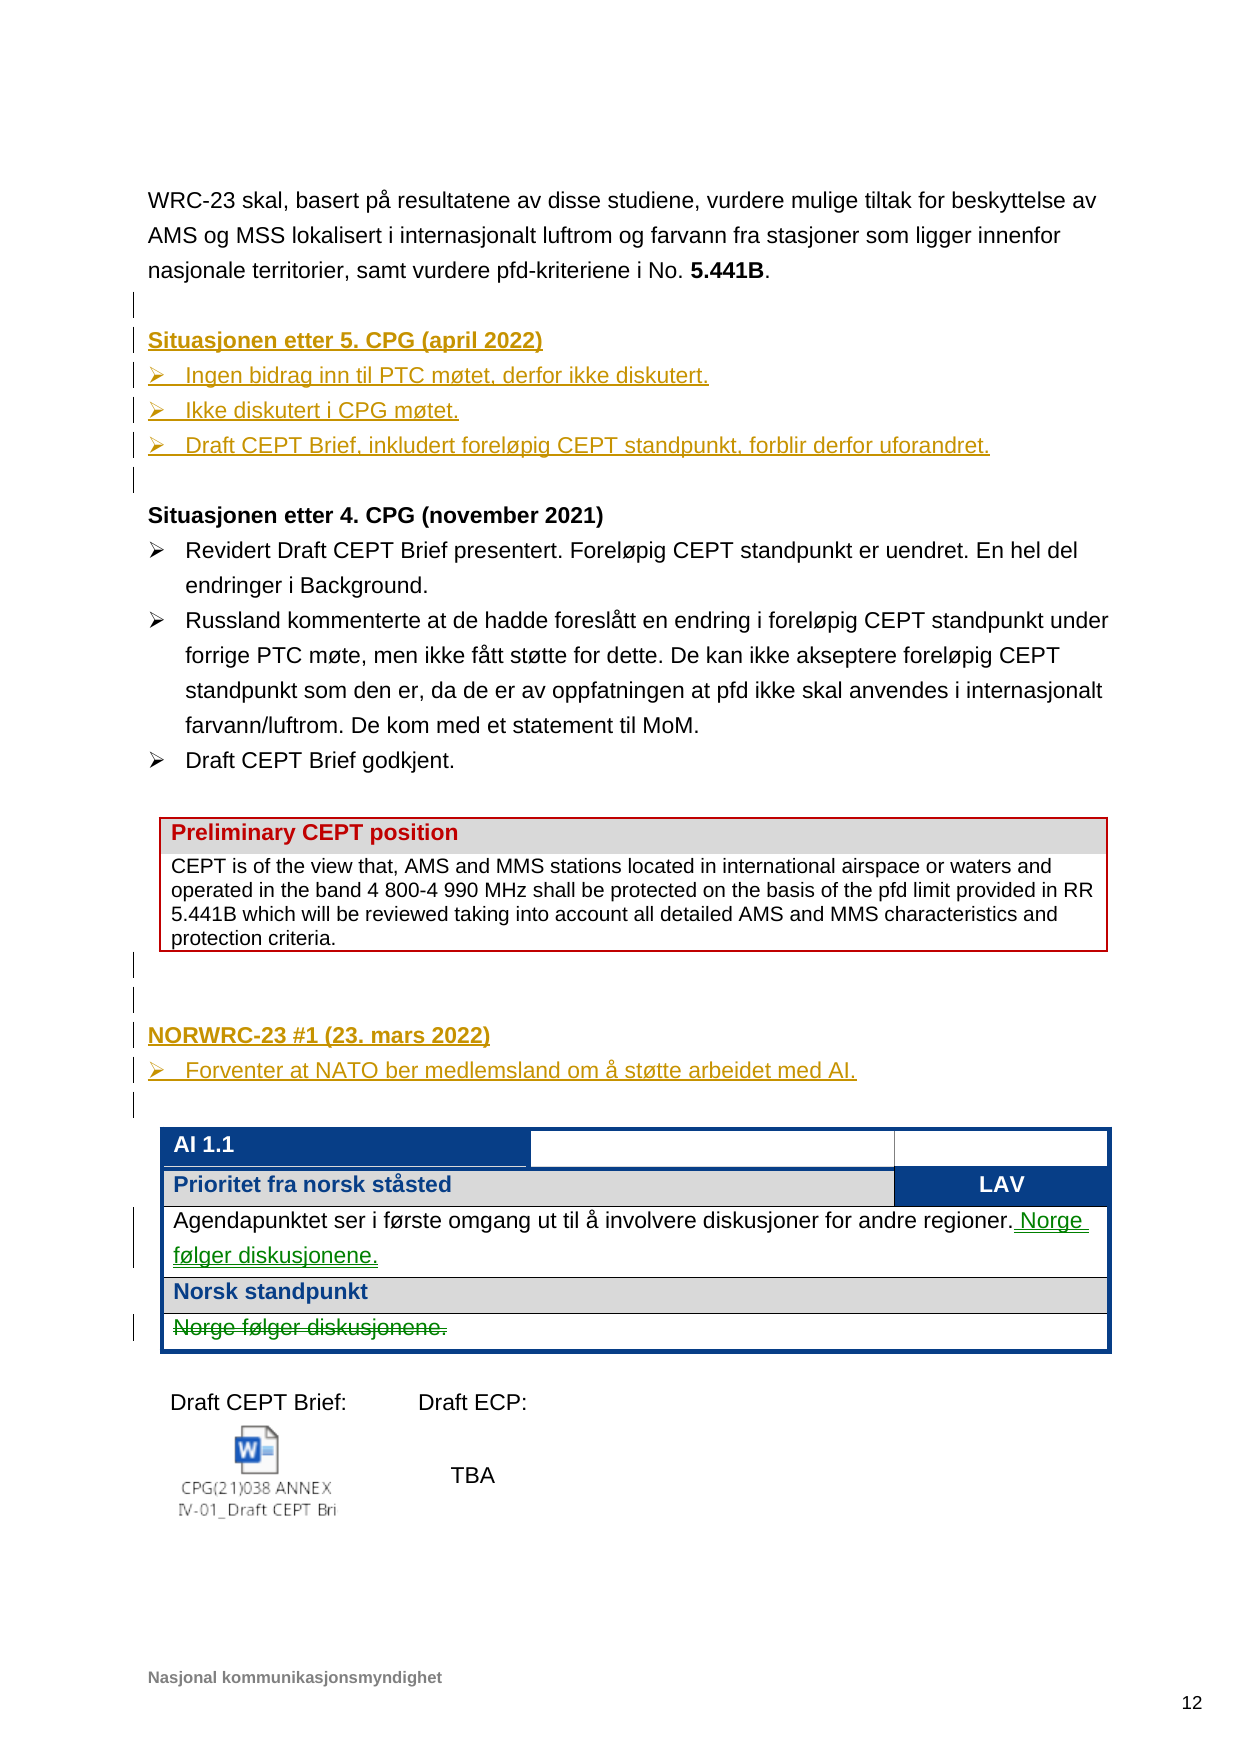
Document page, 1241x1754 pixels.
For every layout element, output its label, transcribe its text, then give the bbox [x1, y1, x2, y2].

table_cell [148, 1424, 369, 1536]
table_header Preliminary CEPT position [161, 819, 1106, 854]
table_header [895, 1131, 1107, 1166]
text Situasjonen etter 4. CPG (november 2021) [148, 502, 1110, 528]
list Draft CEPT Brief godkjent. [148, 747, 1110, 773]
table_cell Norsk standpunkt [164, 1278, 1107, 1313]
table_header AI 1.1 [164, 1131, 526, 1166]
list Revidert Draft CEPT Brief presentert. Foreløpig CEPT standpunkt er uendret. En hel del endringer i Background. [148, 537, 1110, 598]
table_cell [164, 1314, 1107, 1349]
table_cell Prioritet fra norsk ståsted [164, 1171, 894, 1206]
table_header Draft CEPT Brief: [148, 1389, 369, 1424]
table_cell LAV [895, 1171, 1107, 1206]
table_cell TBA [369, 1424, 576, 1536]
list Russland kommenterte at de hadde foreslått en endring i foreløpig CEPT standpunkt under forrige PTC møte, men ikke fått støtte for dette. De kan ikke akseptere foreløpig CEPT standpunkt som den er, da de er av oppfatningen at pfd ikke skal anvendes i internasjonalt farvann/luftrom. De kom med et statement til MoM. [148, 607, 1110, 738]
text WRC-23 skal, basert på resultatene av disse studiene, vurdere mulige tiltak for beskyttelse av AMS og MSS lokalisert i internasjonalt luftrom og farvann fra stasjoner som ligger innenfor nasjonale territorier, samt vurdere pfd-kriteriene i No. 5.441B. [148, 187, 1110, 283]
table_cell CEPT is of the view that, AMS and MMS stations located in international airspace or waters and operated in the band 4 800-4 990 MHz shall be protected on the basis of the pfd limit provided in RR 5.441B which will be reviewed taking into account all detailed AMS and MMS characteristics and protection criteria. [161, 854, 1106, 949]
table_header Draft ECP: [369, 1389, 576, 1424]
table_cell Agendapunktet ser i første omgang ut til å involvere diskusjoner for andre regioner. [164, 1207, 1107, 1277]
table_header [531, 1131, 894, 1166]
